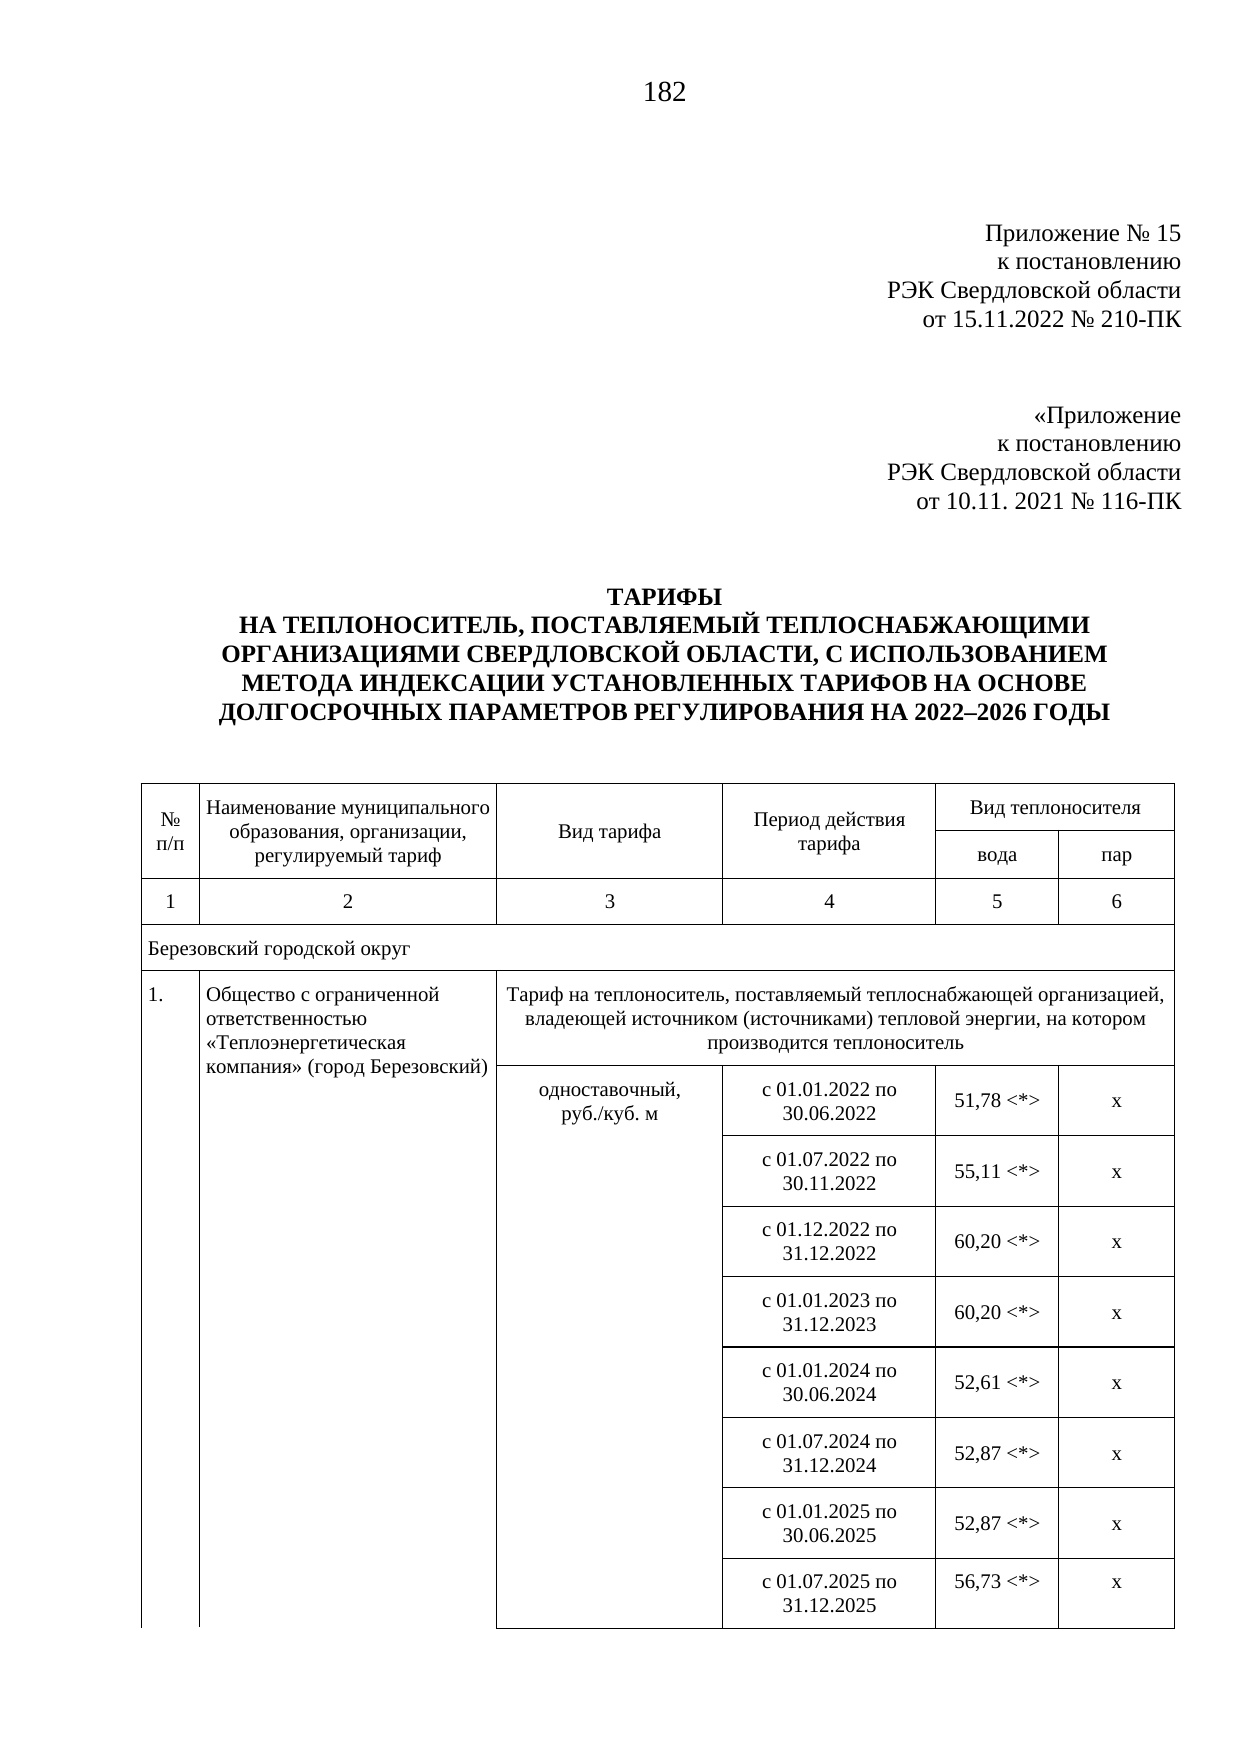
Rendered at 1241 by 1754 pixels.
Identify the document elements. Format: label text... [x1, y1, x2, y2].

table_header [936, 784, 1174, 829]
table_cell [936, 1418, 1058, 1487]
text МЕТОДА ИНДЕКСАЦИИ УСТАНОВЛЕННЫХ ТАРИФОВ НА ОСНОВЕ [148, 668, 1181, 697]
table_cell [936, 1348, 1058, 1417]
text РЭК Свердловской области [148, 457, 1181, 486]
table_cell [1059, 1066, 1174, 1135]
text к постановлению [148, 428, 1181, 457]
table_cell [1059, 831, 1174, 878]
text Приложение № 15 [148, 218, 1181, 246]
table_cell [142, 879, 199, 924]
text «Приложение [148, 400, 1181, 428]
text от 15.11.2022 № 210-ПК [148, 304, 1181, 333]
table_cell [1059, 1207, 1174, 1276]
text к постановлению [148, 246, 1181, 275]
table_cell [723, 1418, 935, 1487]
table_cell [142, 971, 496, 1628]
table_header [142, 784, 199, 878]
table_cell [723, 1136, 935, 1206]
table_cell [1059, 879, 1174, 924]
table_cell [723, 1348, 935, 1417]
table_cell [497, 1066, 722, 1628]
text ДОЛГОСРОЧНЫХ ПАРАМЕТРОВ РЕГУЛИРОВАНИЯ НА 2022–2026 ГОДЫ [148, 697, 1181, 726]
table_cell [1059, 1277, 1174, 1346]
text НА ТЕПЛОНОСИТЕЛЬ, ПОСТАВЛЯЕМЫЙ ТЕПЛОСНАБЖАЮЩИМИ [148, 611, 1181, 639]
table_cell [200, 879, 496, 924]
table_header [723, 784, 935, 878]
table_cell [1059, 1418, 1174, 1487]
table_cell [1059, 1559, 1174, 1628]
text от 10.11. 2021 № 116-ПК [148, 486, 1181, 515]
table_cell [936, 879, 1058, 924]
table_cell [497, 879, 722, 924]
text ТАРИФЫ [148, 582, 1181, 611]
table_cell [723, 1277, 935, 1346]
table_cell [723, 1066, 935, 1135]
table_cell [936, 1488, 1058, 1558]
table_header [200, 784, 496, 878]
text ОРГАНИЗАЦИЯМИ СВЕРДЛОВСКОЙ ОБЛАСТИ, С ИСПОЛЬЗОВАНИЕМ [148, 639, 1181, 668]
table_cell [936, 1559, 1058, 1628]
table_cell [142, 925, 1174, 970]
text РЭК Свердловской области [148, 275, 1181, 304]
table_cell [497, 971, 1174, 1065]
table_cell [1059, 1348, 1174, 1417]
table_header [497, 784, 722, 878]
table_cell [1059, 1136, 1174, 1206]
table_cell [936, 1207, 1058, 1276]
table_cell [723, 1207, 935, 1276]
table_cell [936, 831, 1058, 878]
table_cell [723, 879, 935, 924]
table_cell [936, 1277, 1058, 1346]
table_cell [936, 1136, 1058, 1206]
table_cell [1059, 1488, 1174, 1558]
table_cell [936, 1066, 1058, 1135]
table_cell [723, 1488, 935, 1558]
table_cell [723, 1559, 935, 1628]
